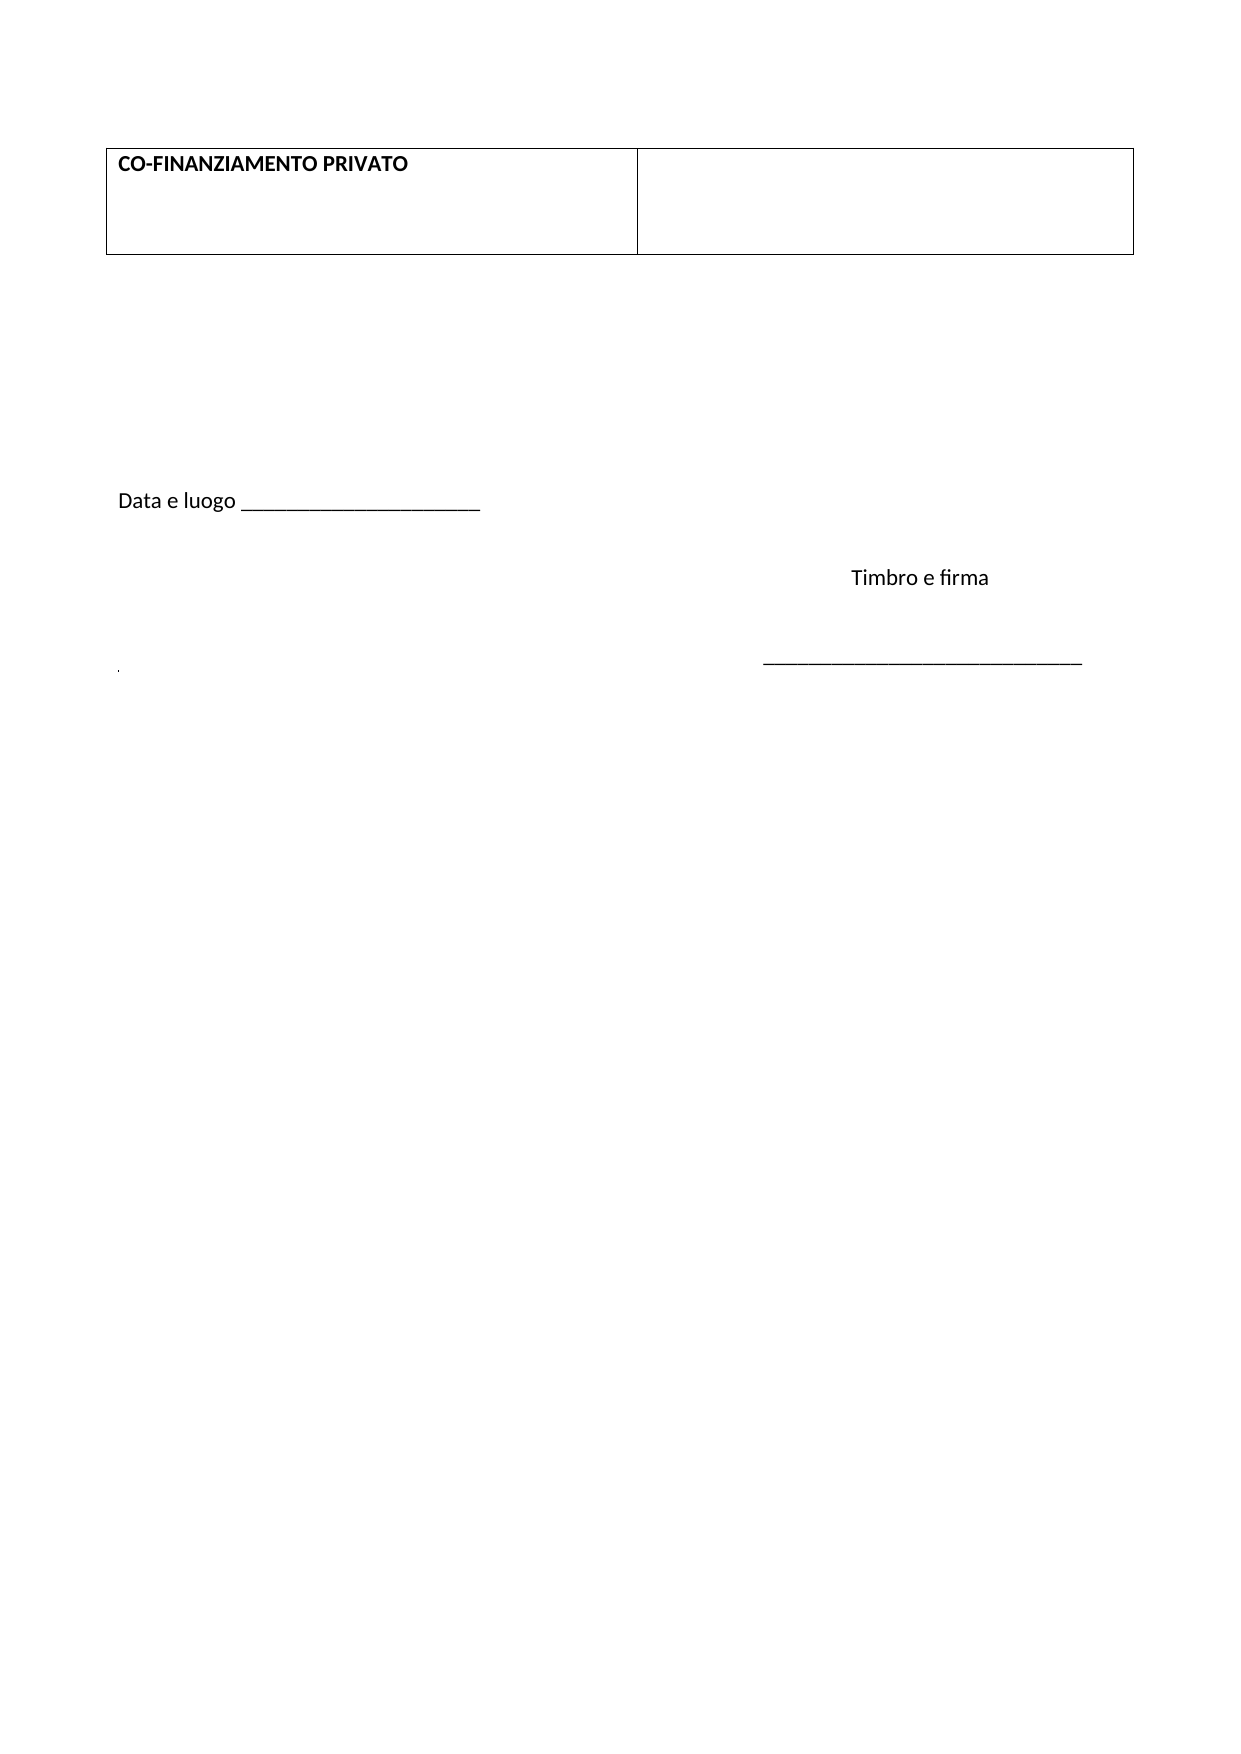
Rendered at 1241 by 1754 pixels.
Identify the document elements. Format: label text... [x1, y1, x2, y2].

text Timbro e firma [643, 563, 1122, 591]
text ____________________________ [643, 640, 1122, 668]
table_cell - [638, 149, 1133, 254]
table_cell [107, 149, 637, 254]
text Data e luogo _____________________ [118, 486, 1122, 514]
